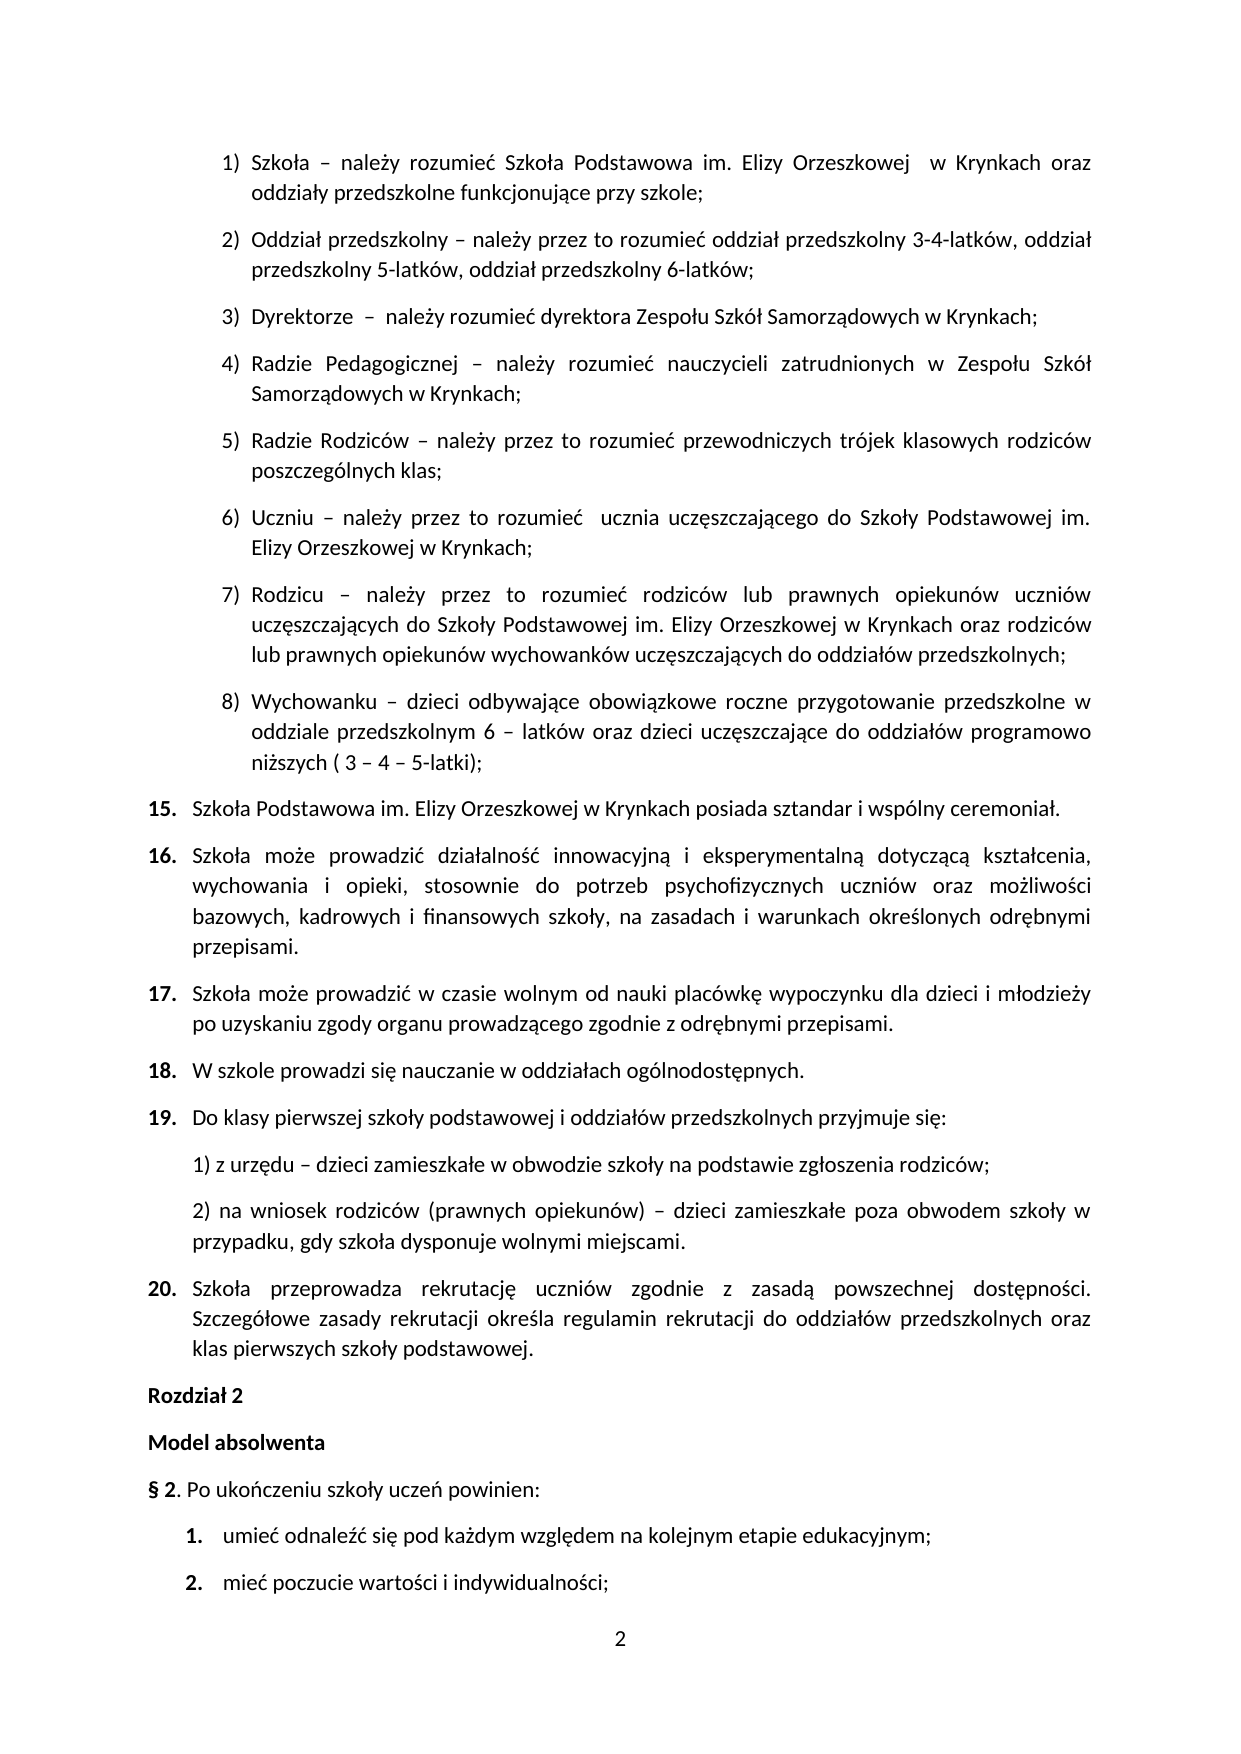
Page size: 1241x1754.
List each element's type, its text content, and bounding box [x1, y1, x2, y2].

list Dyrektorze – należy rozumieć dyrektora Zespołu Szkół Samorządowych w Krynkach; [221, 302, 1093, 330]
text Model absolwenta [148, 1428, 1093, 1456]
list Szkoła może prowadzić w czasie wolnym od nauki placówkę wypoczynku dla dzieci i młodzieży po uzyskaniu zgody organu prowadzącego zgodnie z odrębnymi przepisami. [148, 979, 1093, 1037]
list Uczniu – należy przez to rozumieć ucznia uczęszczającego do Szkoły Podstawowej im. Elizy Orzeszkowej w Krynkach; [221, 503, 1093, 561]
list Do klasy pierwszej szkoły podstawowej i oddziałów przedszkolnych przyjmuje się: [148, 1103, 1093, 1131]
list Wychowanku – dzieci odbywające obowiązkowe roczne przygotowanie przedszkolne w oddziale przedszkolnym 6 – latków oraz dzieci uczęszczające do oddziałów programowo niższych ( 3 – 4 – 5-latki); [221, 687, 1093, 776]
text Rozdział 2 [148, 1381, 1093, 1409]
text § 2. Po ukończeniu szkoły uczeń powinien: [148, 1475, 1093, 1503]
list 1) z urzędu – dzieci zamieszkałe w obwodzie szkoły na podstawie zgłoszenia rodziców; [192, 1150, 1093, 1178]
list mieć poczucie wartości i indywidualności; [185, 1568, 1093, 1596]
list Szkoła Podstawowa im. Elizy Orzeszkowej w Krynkach posiada sztandar i wspólny ceremoniał. [148, 794, 1093, 822]
list Rodzicu – należy przez to rozumieć rodziców lub prawnych opiekunów uczniów uczęszczających do Szkoły Podstawowej im. Elizy Orzeszkowej w Krynkach oraz rodziców lub prawnych opiekunów wychowanków uczęszczających do oddziałów przedszkolnych; [221, 580, 1093, 668]
list Radzie Rodziców – należy przez to rozumieć przewodniczych trójek klasowych rodziców poszczególnych klas; [221, 426, 1093, 484]
list 2) na wniosek rodziców (prawnych opiekunów) – dzieci zamieszkałe poza obwodem szkoły w przypadku, gdy szkoła dysponuje wolnymi miejscami. [192, 1197, 1093, 1255]
list W szkole prowadzi się nauczanie w oddziałach ogólnodostępnych. [148, 1056, 1093, 1084]
list Radzie Pedagogicznej – należy rozumieć nauczycieli zatrudnionych w Zespołu Szkół Samorządowych w Krynkach; [221, 349, 1093, 407]
list Szkoła – należy rozumieć Szkoła Podstawowa im. Elizy Orzeszkowej w Krynkach oraz oddziały przedszkolne funkcjonujące przy szkole; [221, 148, 1093, 206]
list Oddział przedszkolny – należy przez to rozumieć oddział przedszkolny 3-4-latków, oddział przedszkolny 5-latków, oddział przedszkolny 6-latków; [221, 225, 1093, 283]
list umieć odnaleźć się pod każdym względem na kolejnym etapie edukacyjnym; [185, 1522, 1093, 1549]
list Szkoła przeprowadza rekrutację uczniów zgodnie z zasadą powszechnej dostępności. Szczegółowe zasady rekrutacji określa regulamin rekrutacji do oddziałów przedszkolnych oraz klas pierwszych szkoły podstawowej. [148, 1274, 1093, 1362]
list Szkoła może prowadzić działalność innowacyjną i eksperymentalną dotyczącą kształcenia, wychowania i opieki, stosownie do potrzeb psychofizycznych uczniów oraz możliwości bazowych, kadrowych i finansowych szkoły, na zasadach i warunkach określonych odrębnymi przepisami. [148, 841, 1093, 960]
